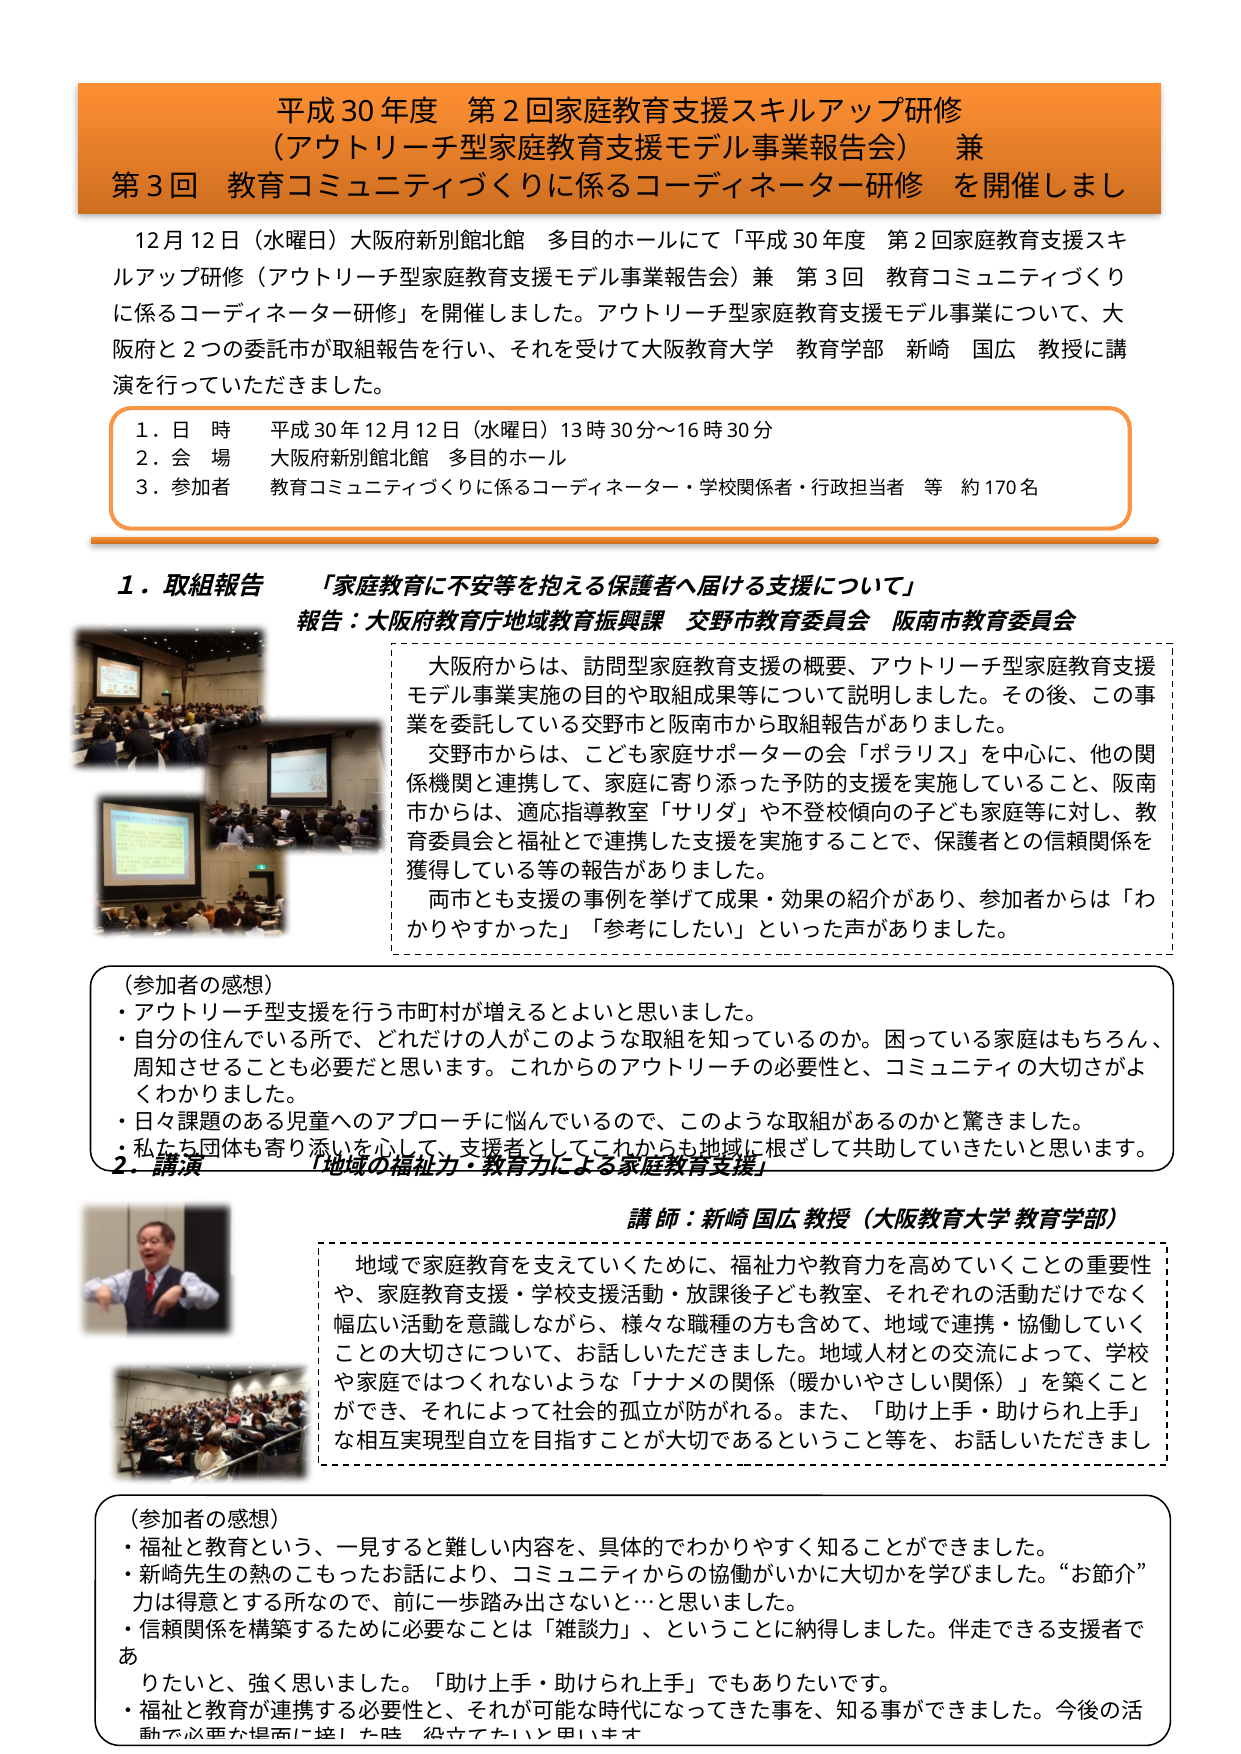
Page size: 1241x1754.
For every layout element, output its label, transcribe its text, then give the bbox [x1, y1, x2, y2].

text １．取組報告 「家庭教育に不安等を抱える保護者へ届ける支援について」 [112, 566, 1128, 602]
text 講 師：新崎 国広 教授（大阪教育大学 教育学部） [230, 1200, 1128, 1236]
picture [81, 635, 377, 927]
picture [88, 1211, 225, 1328]
text 報告：大阪府教育庁地域教育振興課 交野市教育委員会 阪南市教育委員会 [112, 602, 1128, 638]
text 2．講演 「地域の福祉力・教育力による家庭教育支援」 [112, 1146, 1128, 1182]
picture [121, 1374, 301, 1473]
text 12月12日（水曜日）大阪府新別館北館 多目的ホールにて「平成30年度 第2回家庭教育支援スキルアップ研修（アウトリーチ型家庭教育支援モデル事業報告会）兼 第3回 教育コミュニティづくりに係るコーディネーター研修」を開催しました。アウトリーチ型家庭教育支援モデル事業について、大阪府と2つの委託市が取組報告を行い、それを受けて大阪教育大学 教育学部 新崎 国広 教授に講演を行っていただきました。 [112, 221, 1128, 402]
